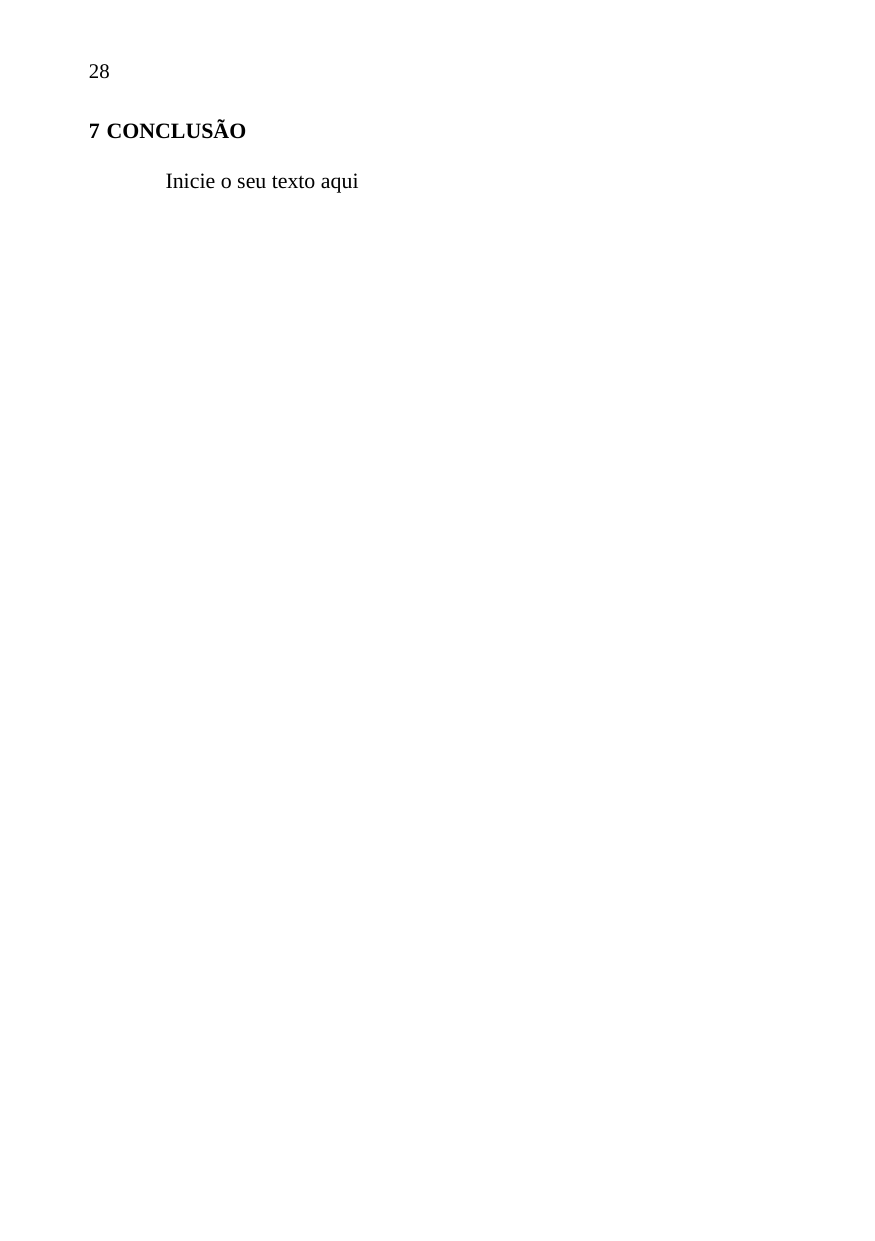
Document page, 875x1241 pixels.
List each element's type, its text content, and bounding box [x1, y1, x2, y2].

subtitle CONCLUSÃO [89, 118, 726, 143]
text Inicie o seu texto aqui [106, 168, 726, 194]
